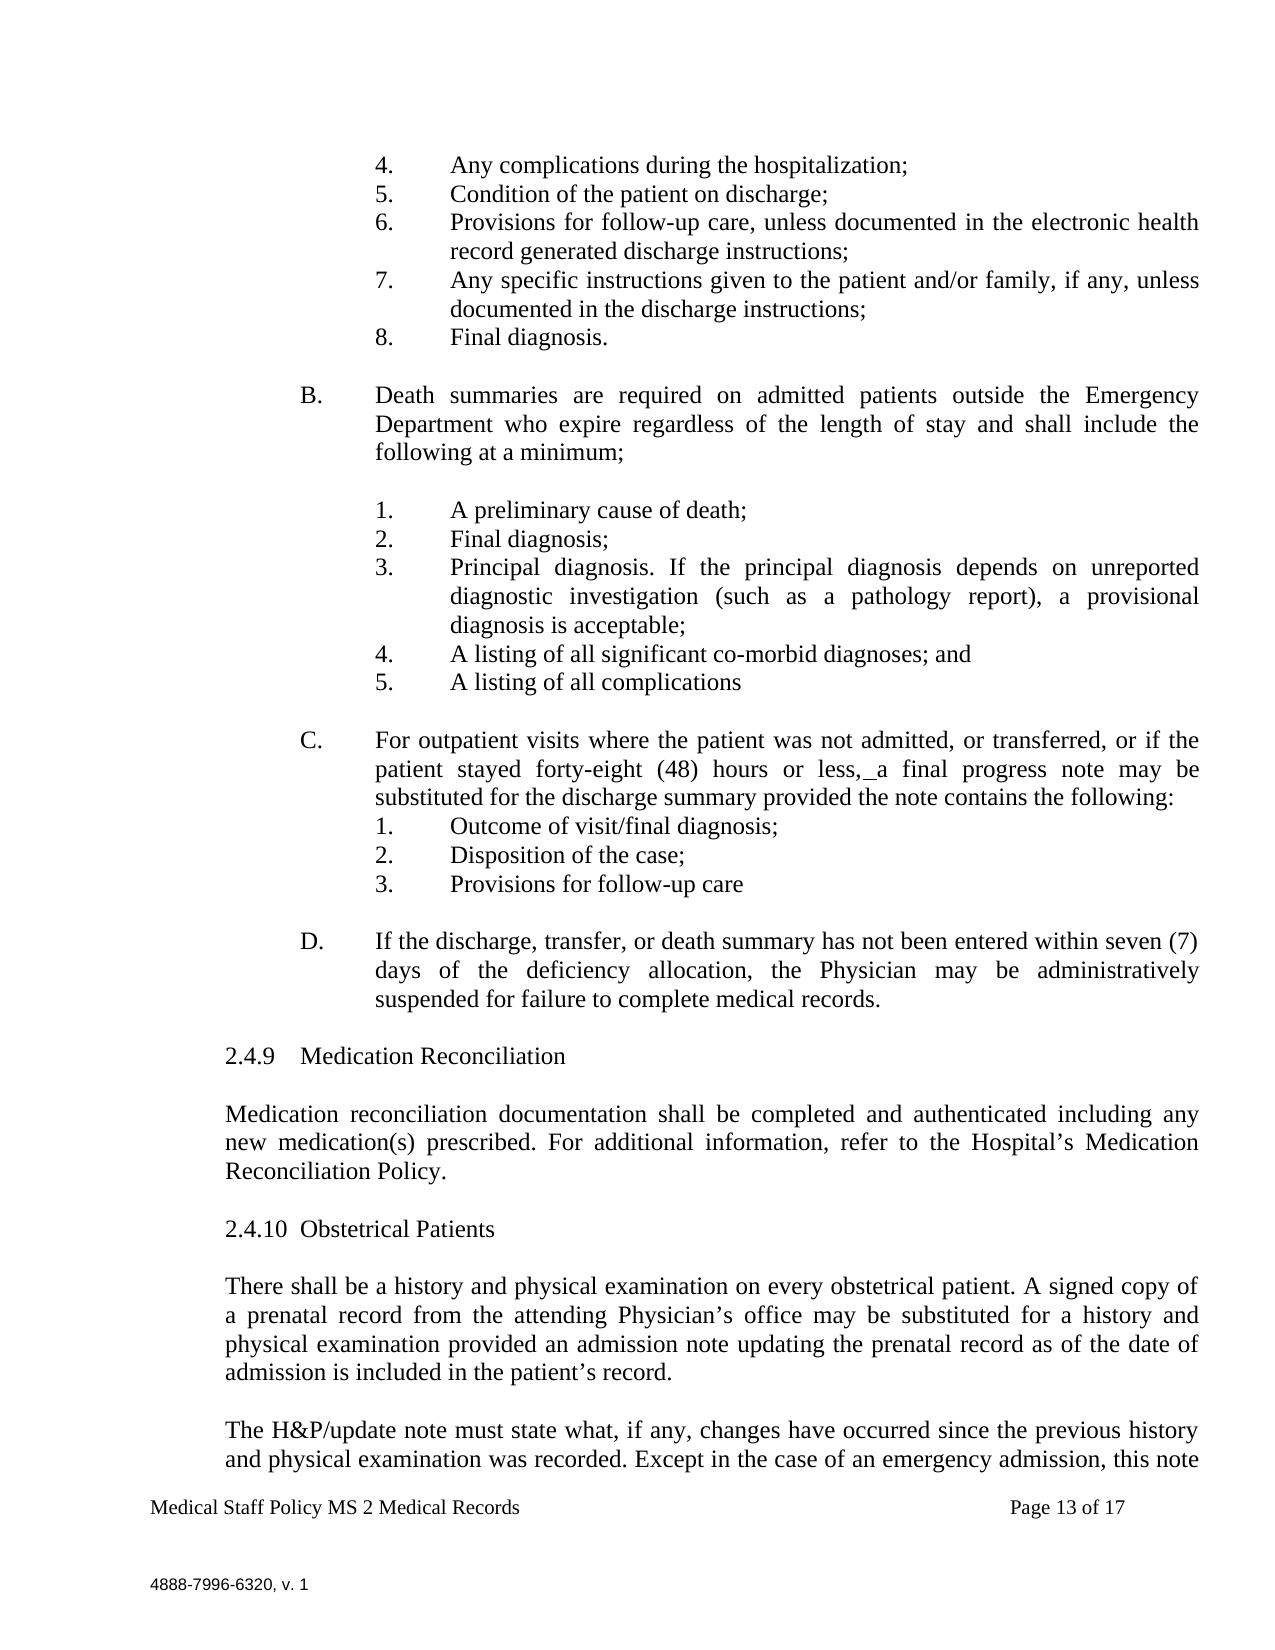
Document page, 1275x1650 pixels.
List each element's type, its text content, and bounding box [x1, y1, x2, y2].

list If the discharge, transfer, or death summary has not been entered within seven (7) days of the deficiency allocation, the Physician may be administratively suspended for failure to complete medical records. [300, 926, 1200, 1012]
list Disposition of the case; [375, 840, 1200, 869]
list 1. A preliminary cause of death; [375, 495, 1200, 524]
list Provisions for follow-up care [375, 869, 1200, 897]
list There shall be a history and physical examination on every obstetrical patient. A signed copy of a prenatal record from the attending Physician’s office may be substituted for a history and physical examination provided an admission note updating the prenatal record as of the date of admission is included in the patient’s record. [150, 1271, 1125, 1386]
list 3. Principal diagnosis. If the principal diagnosis depends on unreported diagnostic investigation (such as a pathology report), a provisional diagnosis is acceptable; [375, 552, 1200, 639]
list 2. Final diagnosis; [375, 524, 1200, 552]
list Medication reconciliation documentation shall be completed and authenticated including any new medication(s) prescribed. For additional information, refer to the Hospital’s Medication Reconciliation Policy. [150, 1099, 1125, 1185]
list 5. Condition of the patient on discharge; [375, 179, 1200, 207]
list Death summaries are required on admitted patients outside the Emergency Department who expire regardless of the length of stay and shall include the following at a minimum; [300, 380, 1200, 466]
list 4. A listing of all significant co-morbid diagnoses; and [375, 639, 1200, 667]
list 5. A listing of all complications [375, 667, 1200, 696]
list 2.4.9 Medication Reconciliation [150, 1041, 1125, 1070]
list 8. Final diagnosis. [375, 322, 1200, 351]
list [150, 1415, 1125, 1472]
list 4. Any complications during the hospitalization; [375, 150, 1200, 179]
list For outpatient visits where the patient was not admitted, or transferred, or if the patient stayed forty-eight (48) hours or less, a final progress note may be substituted for the discharge summary provided the note contains the following: [300, 725, 1200, 811]
list 2.4.10 Obstetrical Patients [150, 1214, 1125, 1242]
list 6. Provisions for follow-up care, unless documented in the electronic health record generated discharge instructions; [375, 207, 1200, 265]
list 7. Any specific instructions given to the patient and/or family, if any, unless documented in the discharge instructions; [375, 265, 1200, 322]
list Outcome of visit/final diagnosis; [375, 811, 1200, 840]
